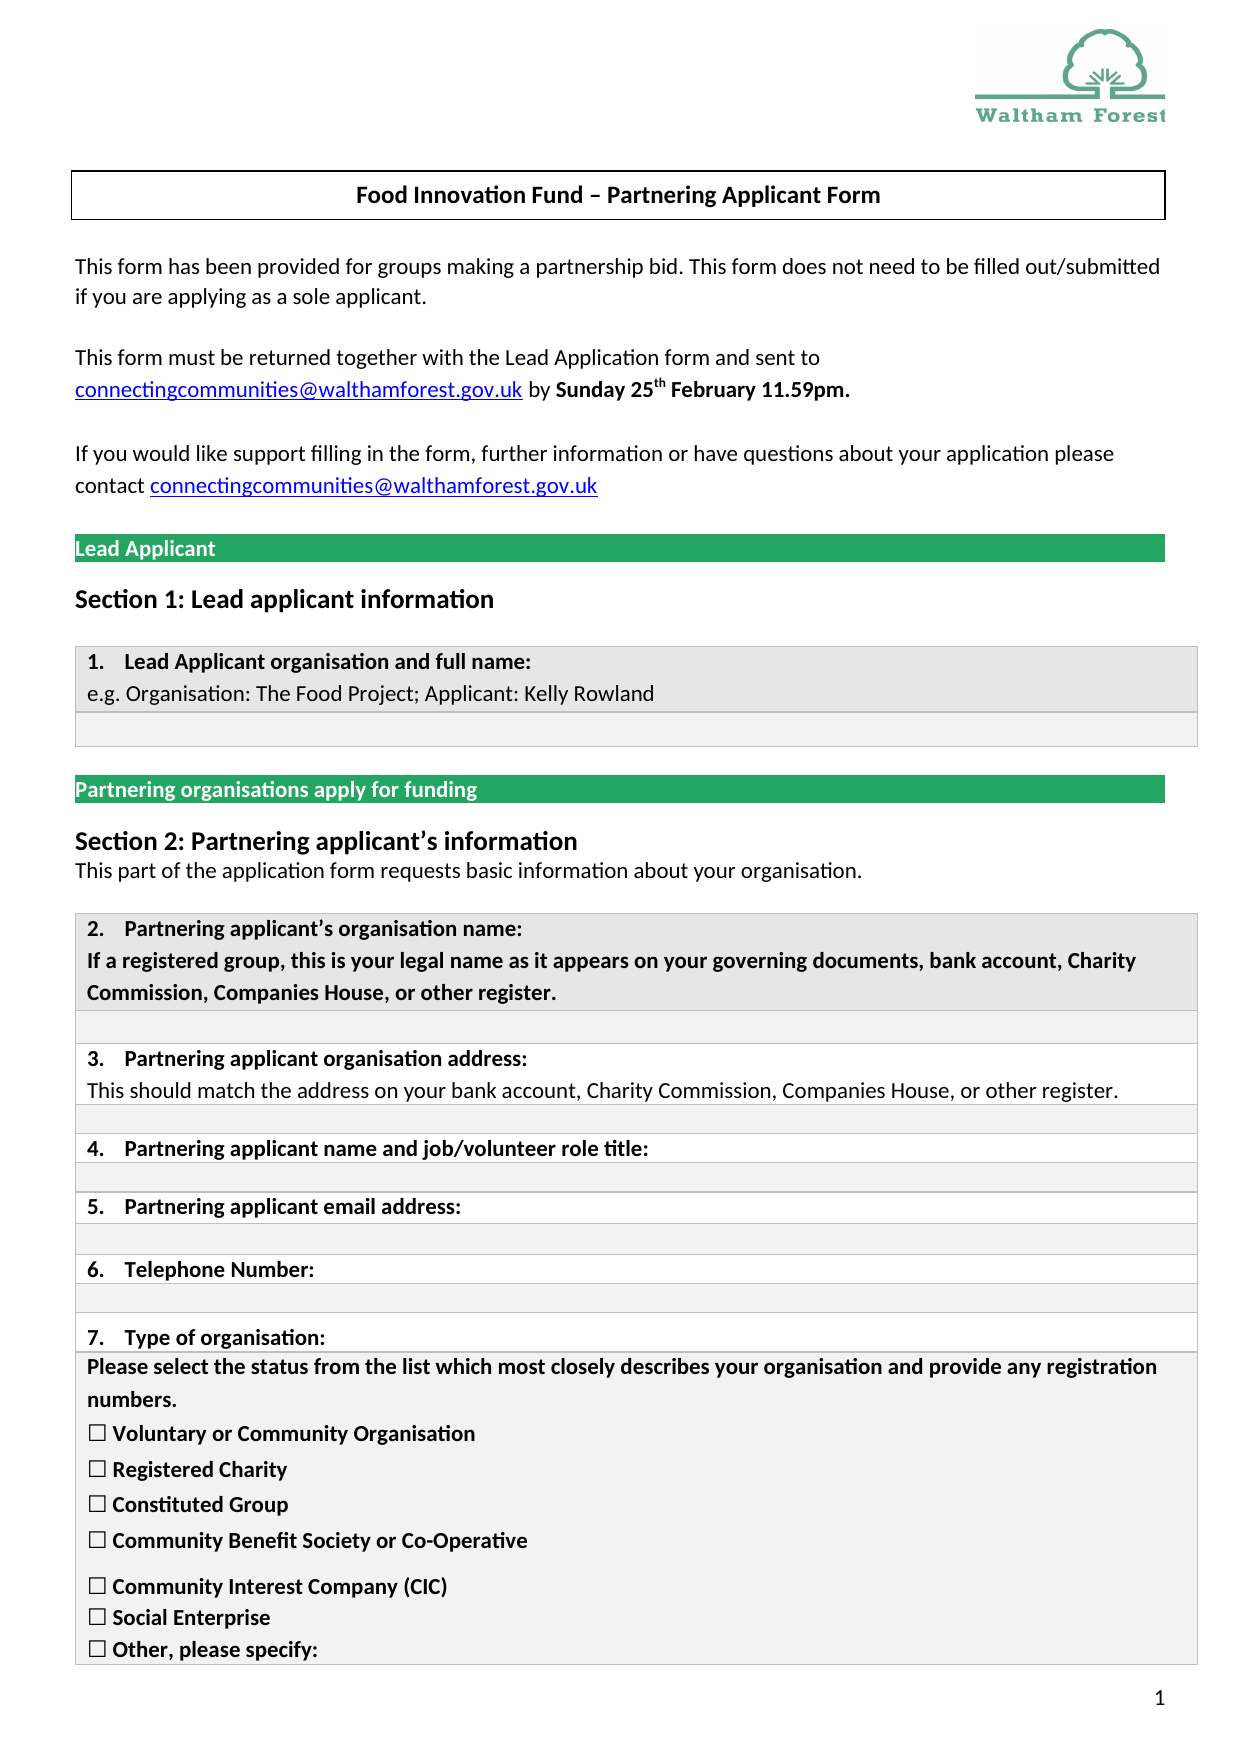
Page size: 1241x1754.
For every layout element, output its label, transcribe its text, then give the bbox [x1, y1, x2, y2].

text This part of the application form requests basic information about your organisation. [75, 857, 1165, 885]
table_cell [76, 713, 1197, 746]
subtitle Section 2: Partnering applicant’s information [75, 824, 1165, 857]
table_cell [76, 1353, 1197, 1664]
text This form has been provided for groups making a partnership bid. This form does not need to be filled out/submitted if you are applying as a sole applicant. [75, 220, 1165, 310]
table_cell Partnering applicant name and job/volunteer role title: [76, 1134, 1197, 1162]
table_header Lead Applicant organisation and full name: e.g. Organisation: The Food Project; Applicant: Kelly Rowland [76, 647, 1197, 711]
picture [975, 29, 1166, 122]
table_cell Partnering applicant email address: [76, 1193, 1197, 1223]
table_cell [76, 1163, 1197, 1191]
table_cell [76, 1011, 1197, 1043]
subtitle Partnering organisations apply for funding [75, 775, 1165, 803]
text This form must be returned together with the Lead Application form and sent to connectingcommunities@walthamforest.gov.uk by Sunday 25th February 11.59pm. [75, 343, 1165, 403]
table_cell [76, 1284, 1197, 1312]
table_cell [76, 1224, 1197, 1254]
subtitle Section 1: Lead applicant information [75, 583, 1165, 616]
table_cell [76, 1105, 1197, 1133]
table_cell Partnering applicant organisation address: This should match the address on your bank account, Charity Commission, Companies House, or other register. [76, 1044, 1197, 1104]
table_cell Type of organisation: [76, 1313, 1197, 1351]
subtitle Lead Applicant [75, 534, 1165, 562]
text If you would like support filling in the form, further information or have questions about your application please contact connectingcommunities@walthamforest.gov.uk [75, 439, 1165, 499]
table_header Partnering applicant’s organisation name: If a registered group, this is your legal name as it appears on your governing documents, bank account, Charity Commission, Companies House, or other register. [76, 914, 1197, 1010]
table_cell Telephone Number: [76, 1255, 1197, 1283]
